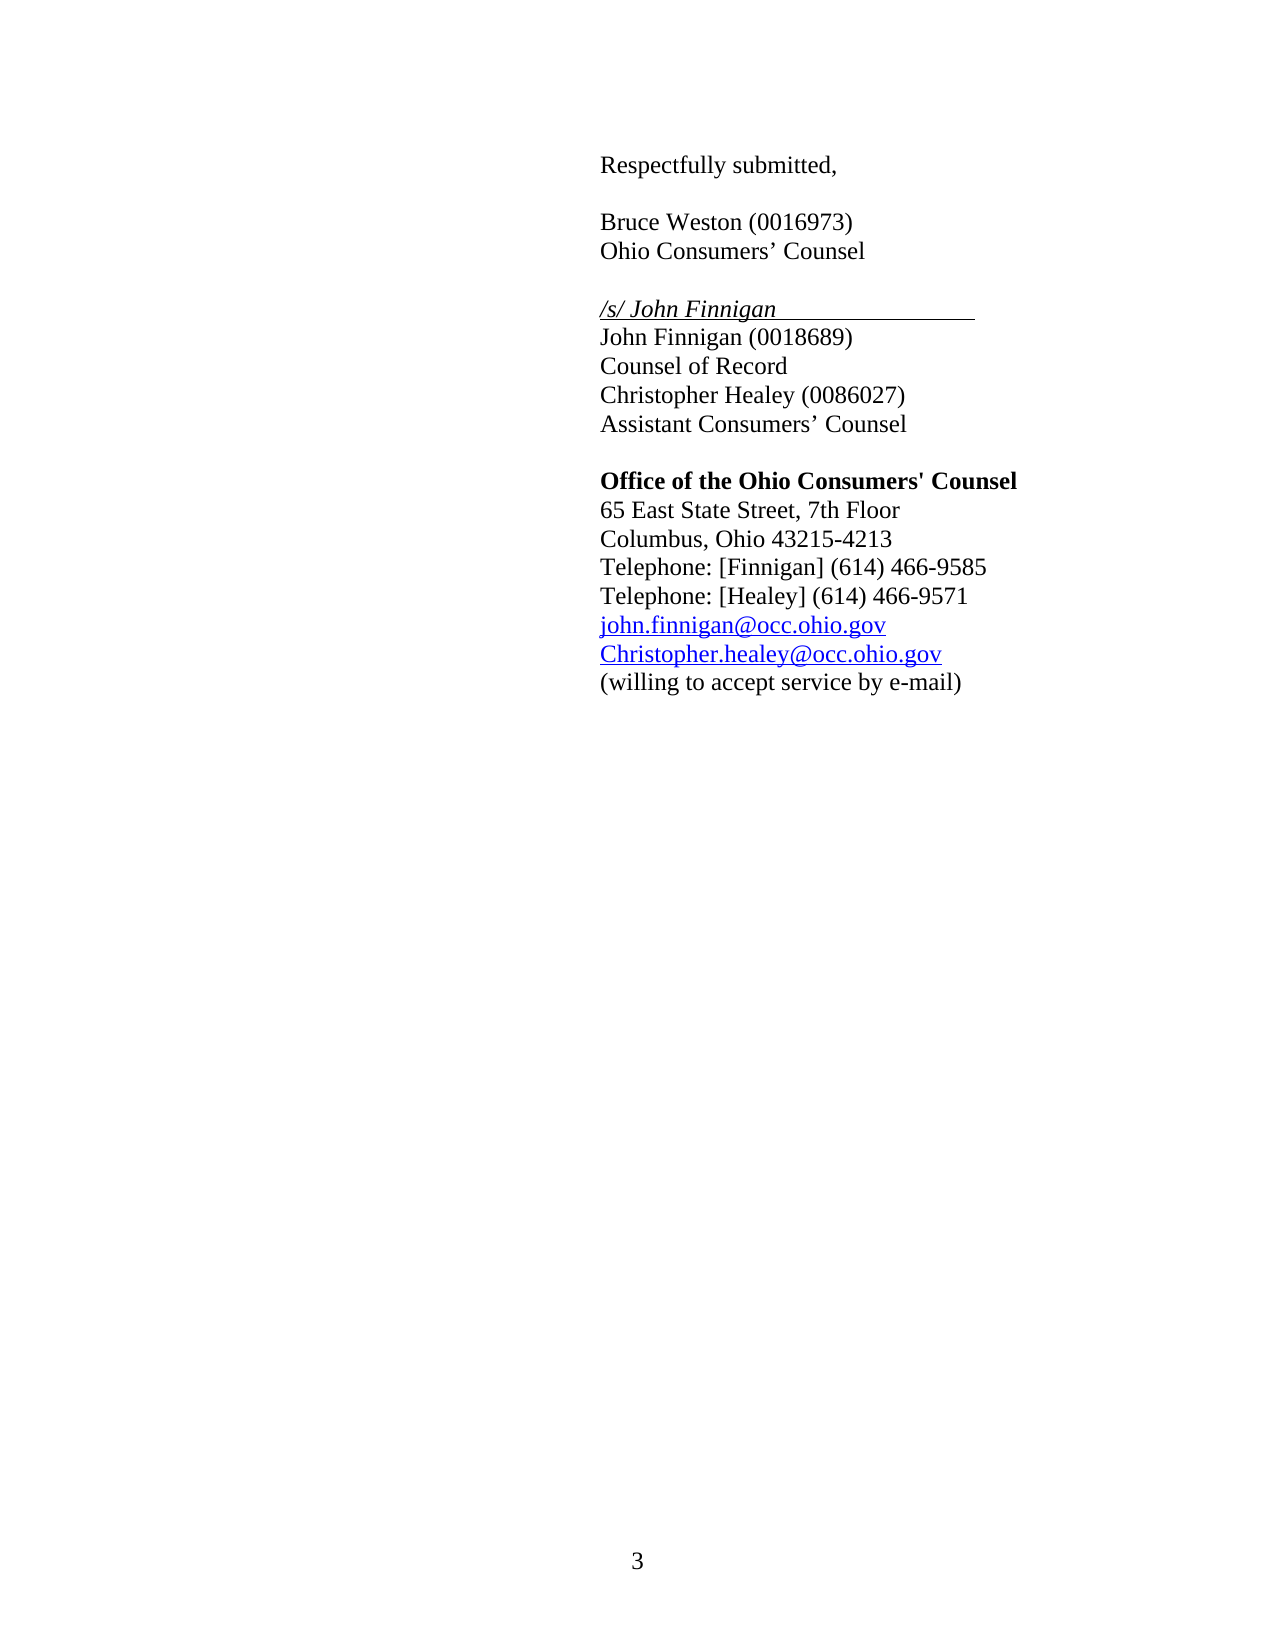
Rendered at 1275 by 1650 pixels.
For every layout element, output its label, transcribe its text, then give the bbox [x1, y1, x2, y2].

text Bruce Weston (0016973) [600, 207, 1125, 236]
text John Finnigan (0018689) [600, 322, 1125, 351]
text Columbus, Ohio 43215-4213 [600, 524, 1125, 552]
text Telephone: [Healey] (614) 466-9571 [600, 581, 1125, 610]
text Counsel of Record [600, 351, 1125, 380]
text Respectfully submitted, [525, 150, 1125, 179]
text Christopher.healey@occ.ohio.gov [600, 639, 1125, 667]
text Assistant Consumers’ Counsel [600, 409, 1125, 466]
text Christopher Healey (0086027) [600, 380, 1125, 409]
text Ohio Consumers’ Counsel [600, 236, 1125, 265]
text /s/ John Finnigan [600, 294, 1125, 322]
text Telephone: [Finnigan] (614) 466-9585 [600, 552, 1125, 581]
text john.finnigan@occ.ohio.gov [600, 610, 1125, 639]
text (willing to accept service by e-mail) [600, 667, 1125, 696]
text Office of the Ohio Consumers' Counsel [600, 466, 1125, 495]
text 65 East State Street, 7th Floor [600, 495, 1125, 524]
